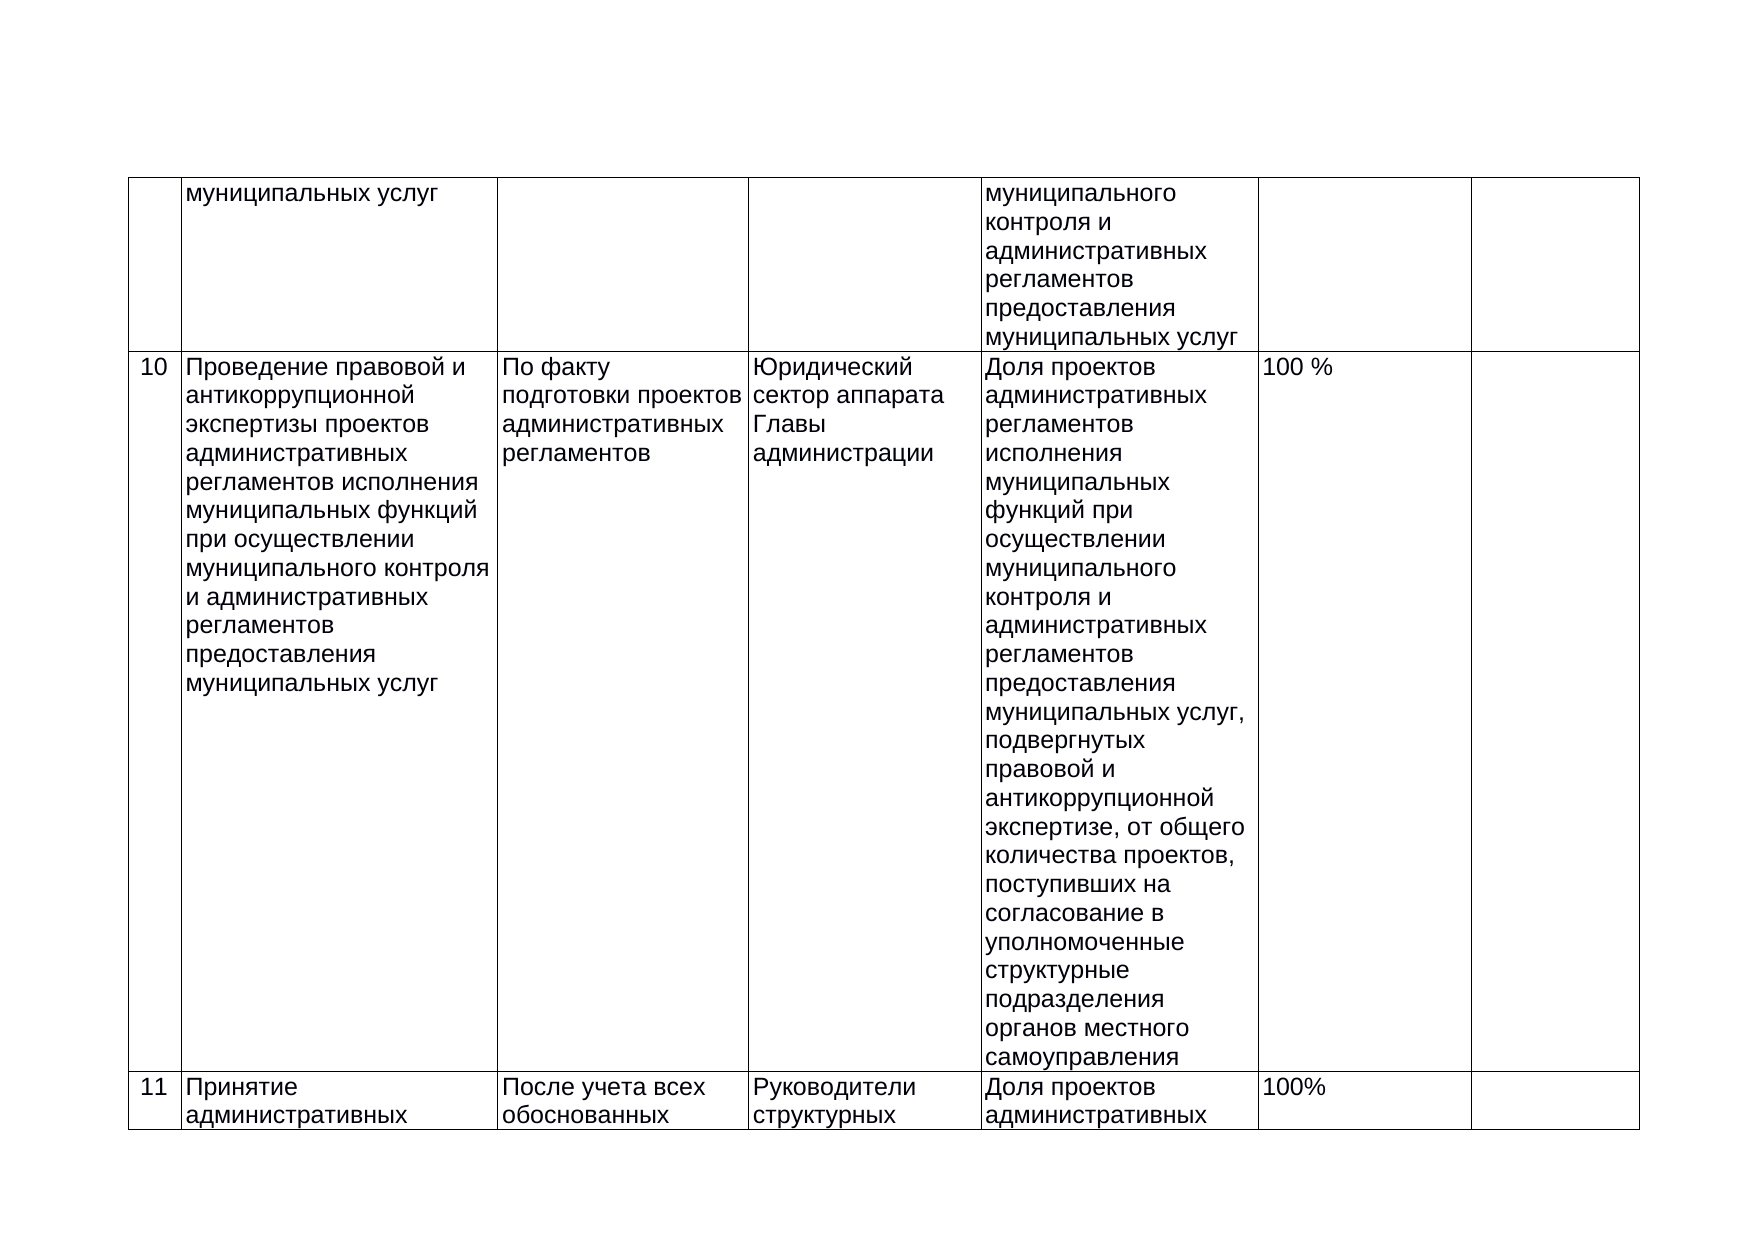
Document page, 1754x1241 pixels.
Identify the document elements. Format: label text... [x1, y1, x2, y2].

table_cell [182, 1072, 497, 1129]
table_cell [749, 1072, 981, 1129]
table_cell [498, 1072, 748, 1129]
table_cell [1472, 352, 1639, 1071]
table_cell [498, 178, 748, 351]
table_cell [982, 178, 1258, 351]
table_cell Проведение правовой и антикоррупционной экспертизы проектов административных регламентов исполнения муниципальных функций при осуществлении муниципального контроля и административных регламентов предоставления муниципальных услуг [182, 352, 497, 1071]
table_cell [749, 178, 981, 351]
table_cell По факту подготовки проектов административных регламентов [498, 352, 748, 1071]
table_cell 11 [129, 1072, 181, 1129]
table_cell Доля проектов административных регламентов исполнения муниципальных функций при осуществлении муниципального контроля и административных регламентов предоставления муниципальных услуг, подвергнутых правовой и антикоррупционной экспертизе, от общего количества проектов, поступивших на согласование в уполномоченные структурные подразделения органов местного самоуправления [982, 352, 1258, 1071]
table_cell Юридический сектор аппарата Главы администрации [749, 352, 981, 1071]
table_cell 9 [129, 178, 181, 351]
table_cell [182, 178, 497, 351]
table_cell 100 % [1259, 352, 1471, 1071]
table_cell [1259, 178, 1471, 351]
table_cell [1472, 1072, 1639, 1129]
table_cell 100% [1259, 1072, 1471, 1129]
table_cell 10 [129, 352, 181, 1071]
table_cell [982, 1072, 1258, 1129]
table_cell [1472, 178, 1639, 351]
